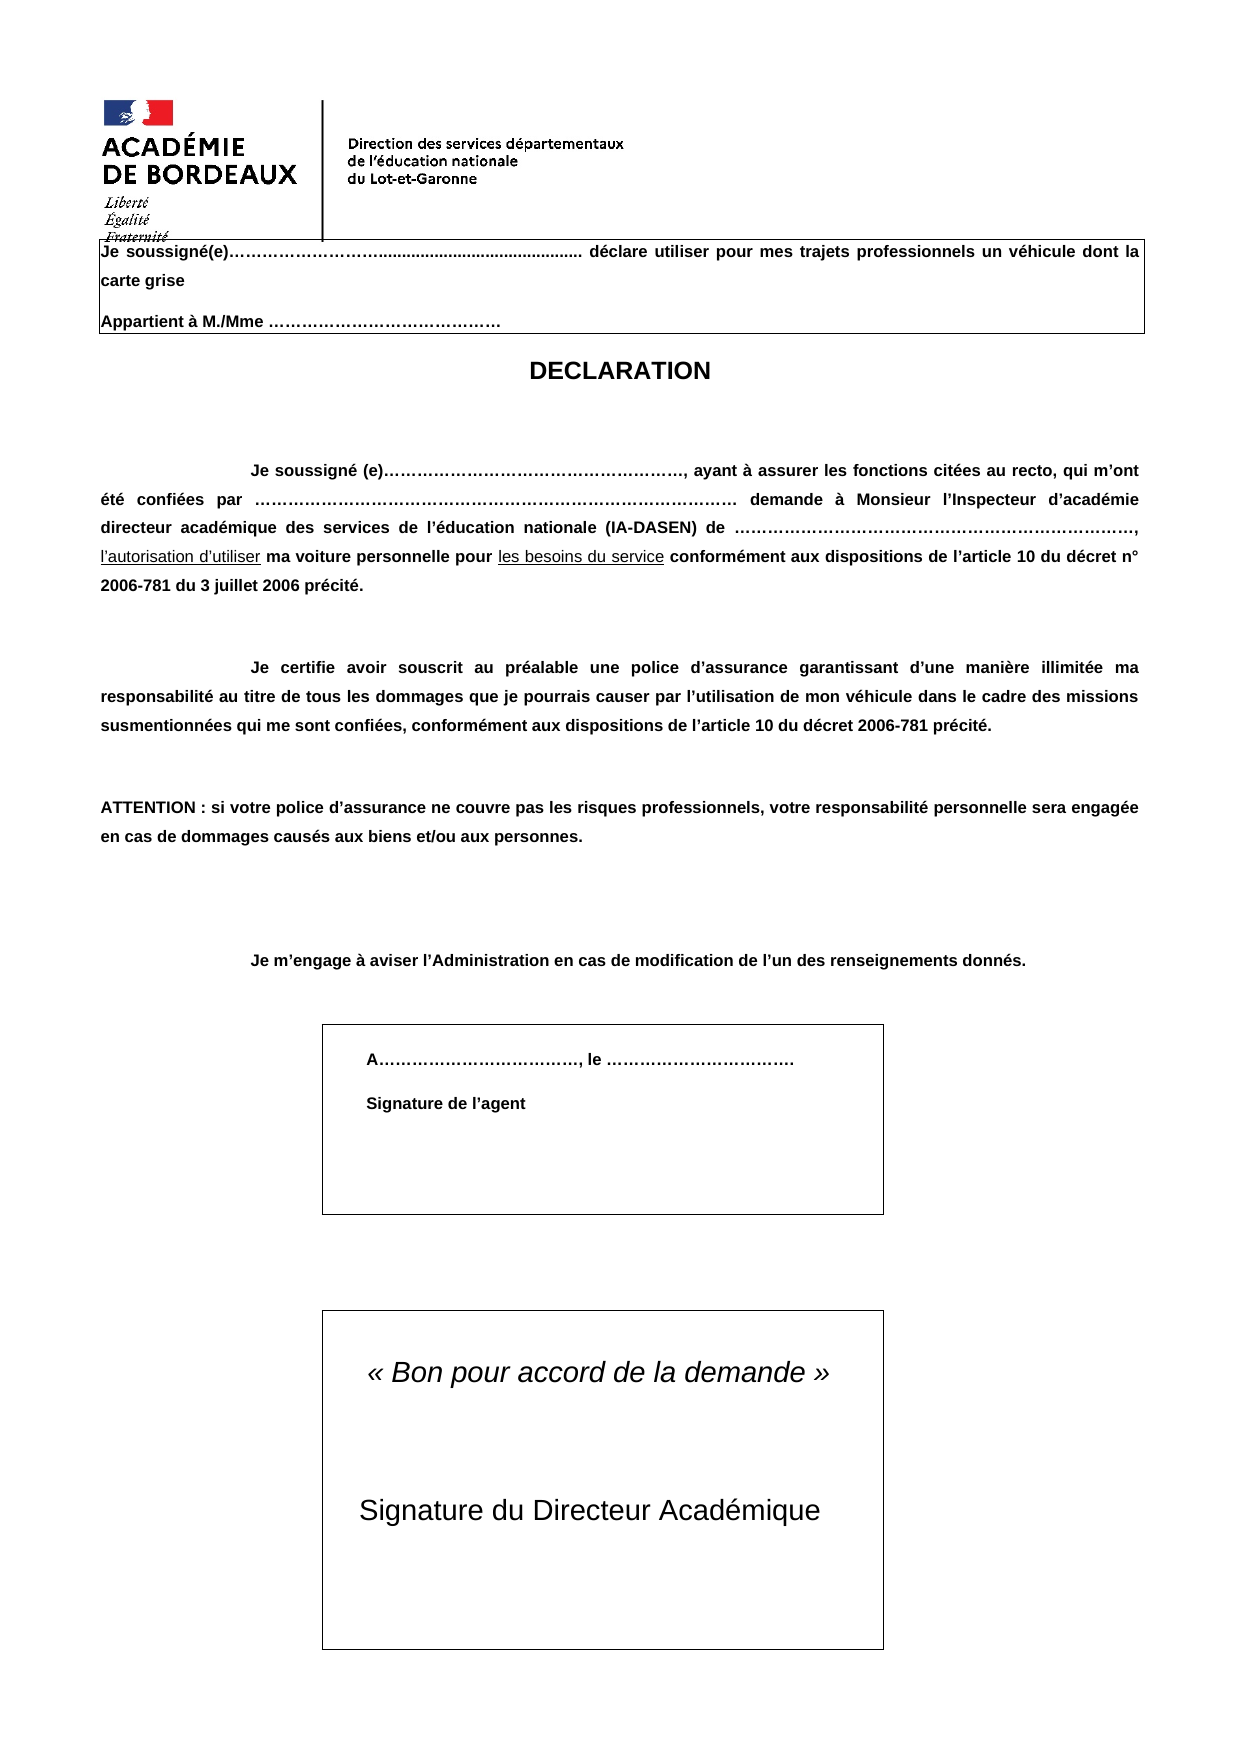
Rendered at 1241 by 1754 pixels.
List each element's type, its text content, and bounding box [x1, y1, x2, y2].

text Je soussigné(e)………………………............................................ déclare utiliser pour mes trajets professionnels un véhicule dont la carte grise [100, 240, 1144, 290]
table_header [323, 1311, 883, 1649]
text DECLARATION [100, 356, 1140, 385]
text Je soussigné (e)………………………………………………, ayant à assurer les fonctions citées au recto, qui m’ont été confiées par …………………………………………………………………………… demande à Monsieur l’Inspecteur d’académie directeur académique des services de l’éducation nationale (IA-DASEN) de ………………………………………………………………, l’autorisation d’utiliser ma voiture personnelle pour les besoins du service conformément aux dispositions de l’article 10 du décret n° 2006-781 du 3 juillet 2006 précité. [100, 461, 1140, 595]
table_header A………………………………, le ……………………………. Signature de l’agent [323, 1025, 883, 1214]
text Je certifie avoir souscrit au préalable une police d’assurance garantissant d’une manière illimitée ma responsabilité au titre de tous les dommages que je pourrais causer par l’utilisation de mon véhicule dans le cadre des missions susmentionnées qui me sont confiées, conformément aux dispositions de l’article 10 du décret 2006-781 précité. [100, 658, 1140, 735]
picture [79, 75, 648, 267]
text ATTENTION : si votre police d’assurance ne couvre pas les risques professionnels, votre responsabilité personnelle sera engagée en cas de dommages causés aux biens et/ou aux personnes. [100, 798, 1140, 846]
text Appartient à M./Mme …………………………………… [100, 309, 1144, 333]
text Je m’engage à aviser l’Administration en cas de modification de l’un des renseignements donnés. [100, 951, 1140, 970]
